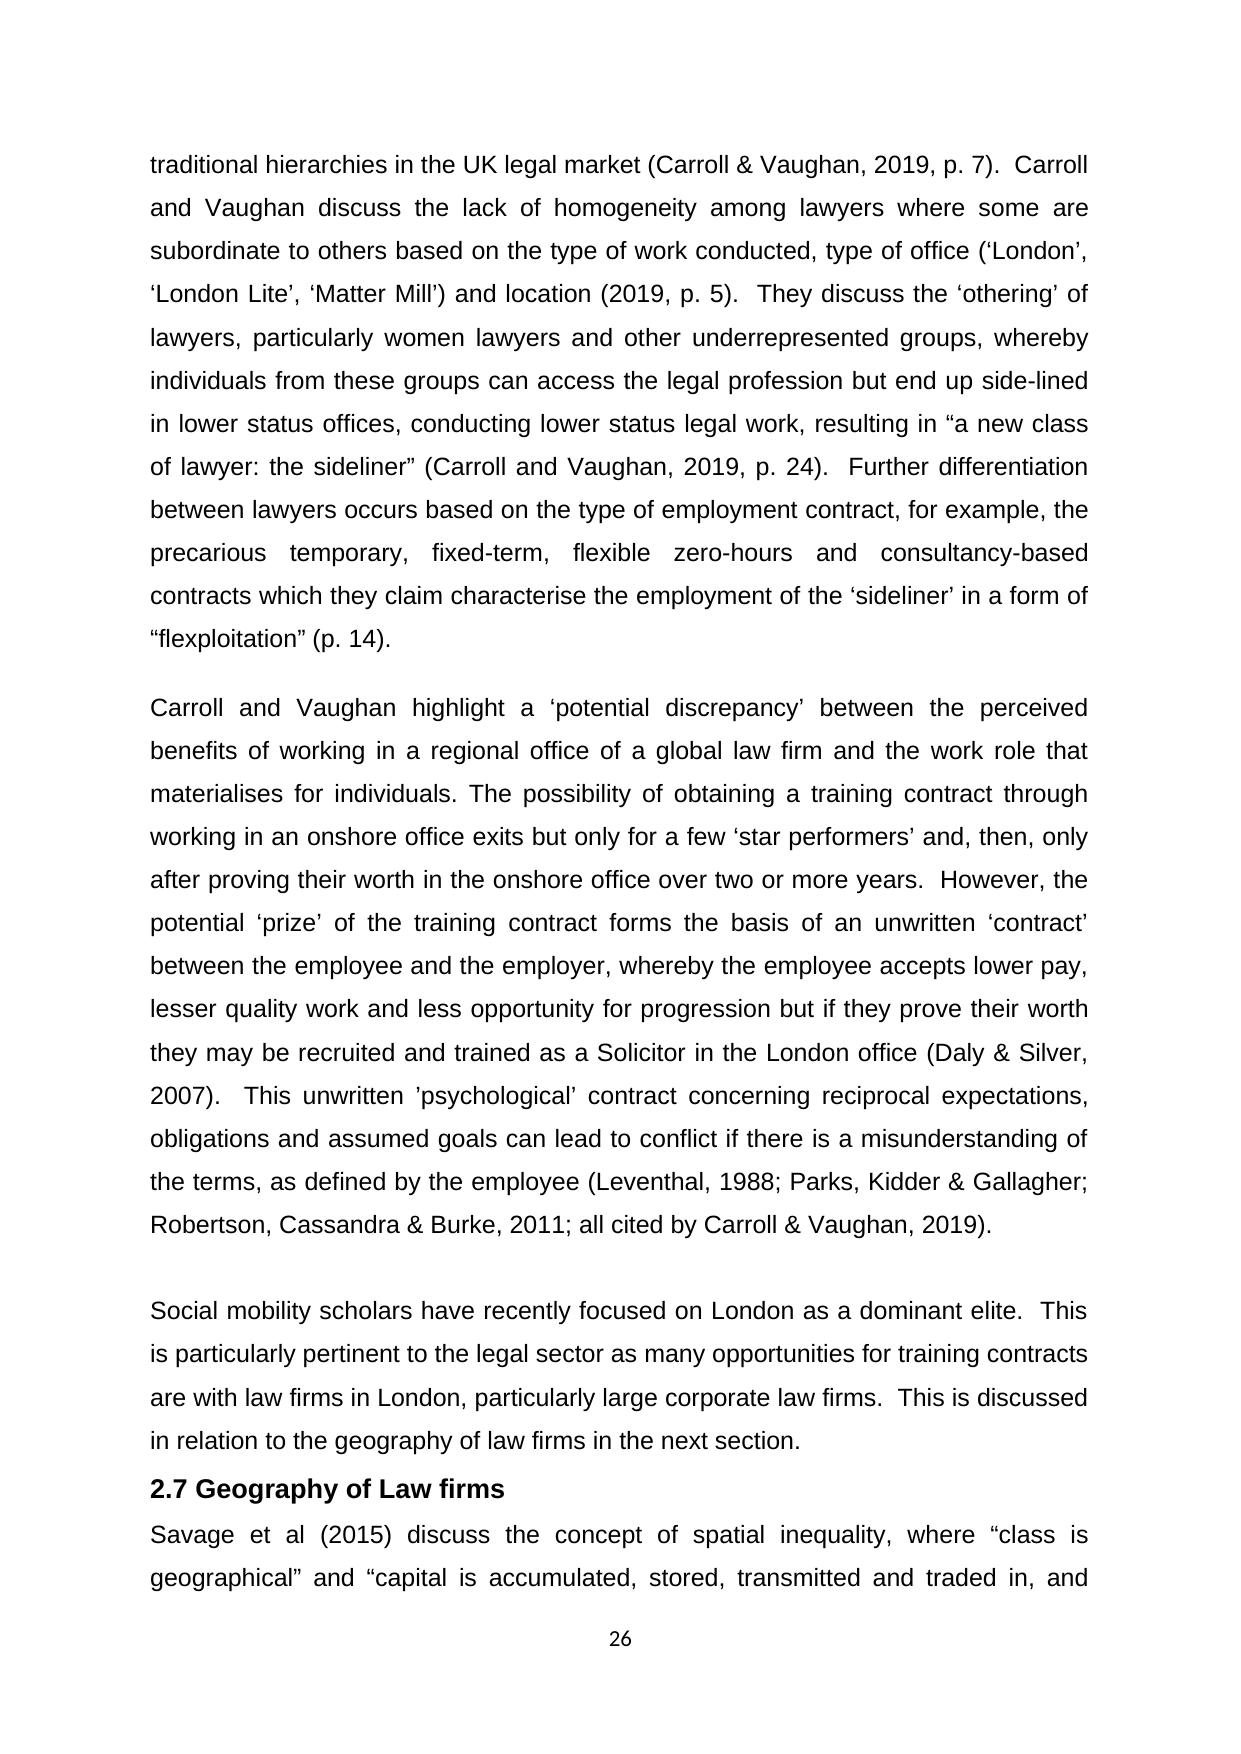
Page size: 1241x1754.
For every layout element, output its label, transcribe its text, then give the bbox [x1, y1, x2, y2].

text Carroll and Vaughan highlight a ‘potential discrepancy’ between the perceived benefits of working in a regional office of a global law firm and the work role that materialises for individuals. The possibility of obtaining a training contract through working in an onshore office exits but only for a few ‘star performers’ and, then, only after proving their worth in the onshore office over two or more years. However, the potential ‘prize’ of the training contract forms the basis of an unwritten ‘contract’ between the employee and the employer, whereby the employee accepts lower pay, lesser quality work and less opportunity for progression but if they prove their worth they may be recruited and trained as a Solicitor in the London office (Daly & Silver, 2007). This unwritten ’psychological’ contract concerning reciprocal expectations, obligations and assumed goals can lead to conflict if there is a misunderstanding of the terms, as defined by the employee (Leventhal, 1988; Parks, Kidder & Gallagher; Robertson, Cassandra & Burke, 2011; all cited by Carroll & Vaughan, 2019). [150, 692, 1090, 1239]
text Social mobility scholars have recently focused on London as a dominant elite. This is particularly pertinent to the legal sector as many opportunities for training contracts are with law firms in London, particularly large corporate law firms. This is discussed in relation to the geography of law firms in the next section. [150, 1296, 1090, 1454]
text 2.7 Geography of Law firms [150, 1473, 1090, 1504]
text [150, 1520, 1090, 1592]
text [150, 150, 1090, 653]
